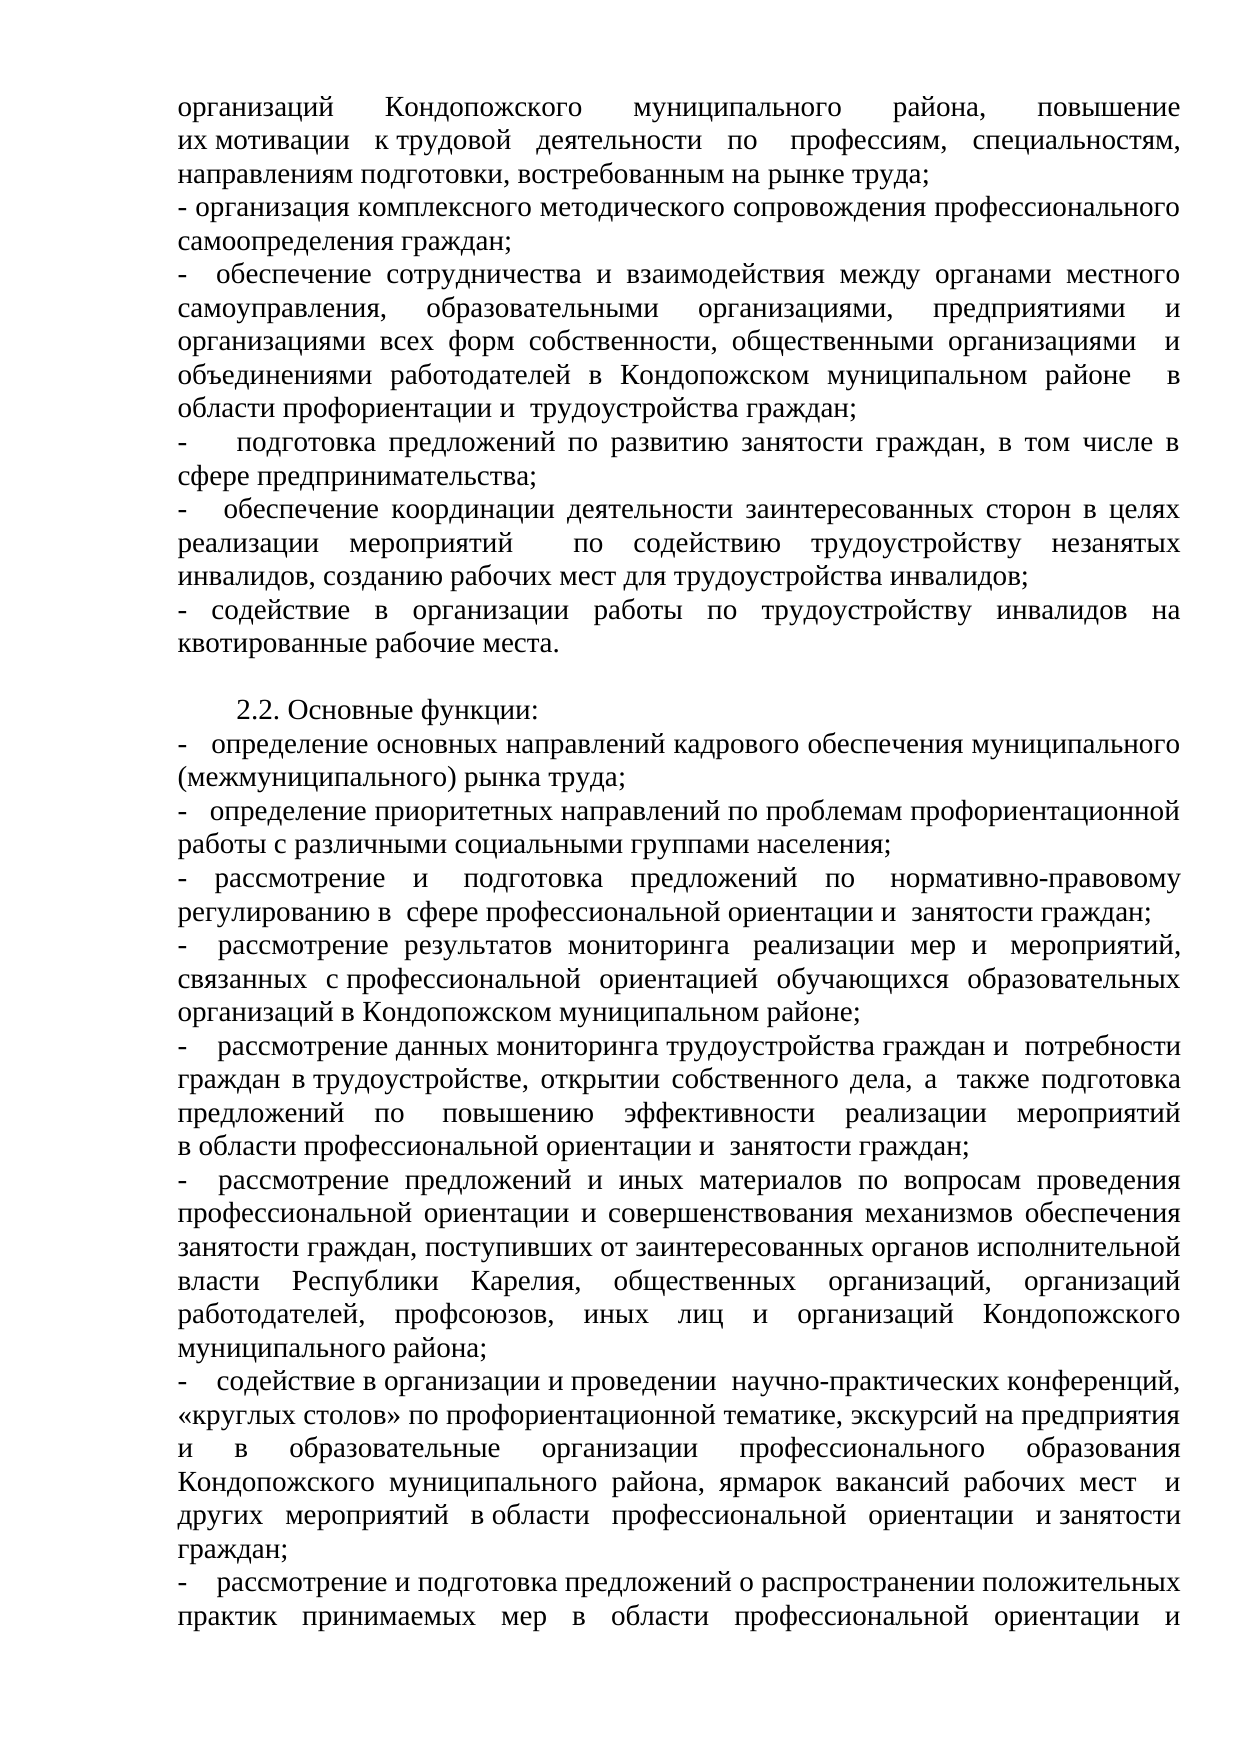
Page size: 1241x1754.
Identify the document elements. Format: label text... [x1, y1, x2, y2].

text - рассмотрение предложений и иных материалов по вопросам проведения профессиональной ориентации и совершенствования механизмов обеспечения занятости граждан, поступивших от заинтересованных органов исполнительной власти Республики Карелия, общественных организаций, организаций работодателей, профсоюзов, иных лиц и организаций Кондопожского муниципального района; [177, 1162, 1181, 1363]
text - организация комплексного методического сопровождения профессионального самоопределения граждан; [177, 189, 1181, 256]
text - обеспечение сотрудничества и взаимодействия между органами местного самоуправления, образовательными организациями, предприятиями и организациями всех форм собственности, общественными организациями и объединениями работодателей в Кондопожском муниципальном районе в области профориентации и трудоустройства граждан; [177, 256, 1181, 424]
text - рассмотрение и подготовка предложений по нормативно-правовому регулированию в сфере профессиональной ориентации и занятости граждан; [177, 860, 1181, 927]
text - определение приоритетных направлений по проблемам профориентационной работы с различными социальными группами населения; [177, 793, 1181, 860]
text 2.2. Основные функции: [177, 692, 1181, 726]
text - подготовка предложений по развитию занятости граждан, в том числе в сфере предпринимательства; [177, 424, 1181, 491]
text - рассмотрение данных мониторинга трудоустройства граждан и потребности граждан в трудоустройстве, открытии собственного дела, а также подготовка предложений по повышению эффективности реализации мероприятий в области профессиональной ориентации и занятости граждан; [177, 1028, 1181, 1162]
text - рассмотрение результатов мониторинга реализации мер и мероприятий, связанных с профессиональной ориентацией обучающихся образовательных организаций в Кондопожском муниципальном районе; [177, 927, 1181, 1028]
text - содействие в организации и проведении научно-практических конференций, «круглых столов» по профориентационной тематике, экскурсий на предприятия и в образовательные организации профессионального образования Кондопожского муниципального района, ярмарок вакансий рабочих мест и других мероприятий в области профессиональной ориентации и занятости граждан; [177, 1363, 1181, 1564]
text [177, 89, 1181, 189]
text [177, 1564, 1181, 1632]
text - обеспечение координации деятельности заинтересованных сторон в целях реализации мероприятий по содействию трудоустройству незанятых инвалидов, созданию рабочих мест для трудоустройства инвалидов; [177, 491, 1181, 592]
text - содействие в организации работы по трудоустройству инвалидов на квотированные рабочие места. [177, 592, 1181, 659]
text - определение основных направлений кадрового обеспечения муниципального (межмуниципального) рынка труда; [177, 726, 1181, 793]
